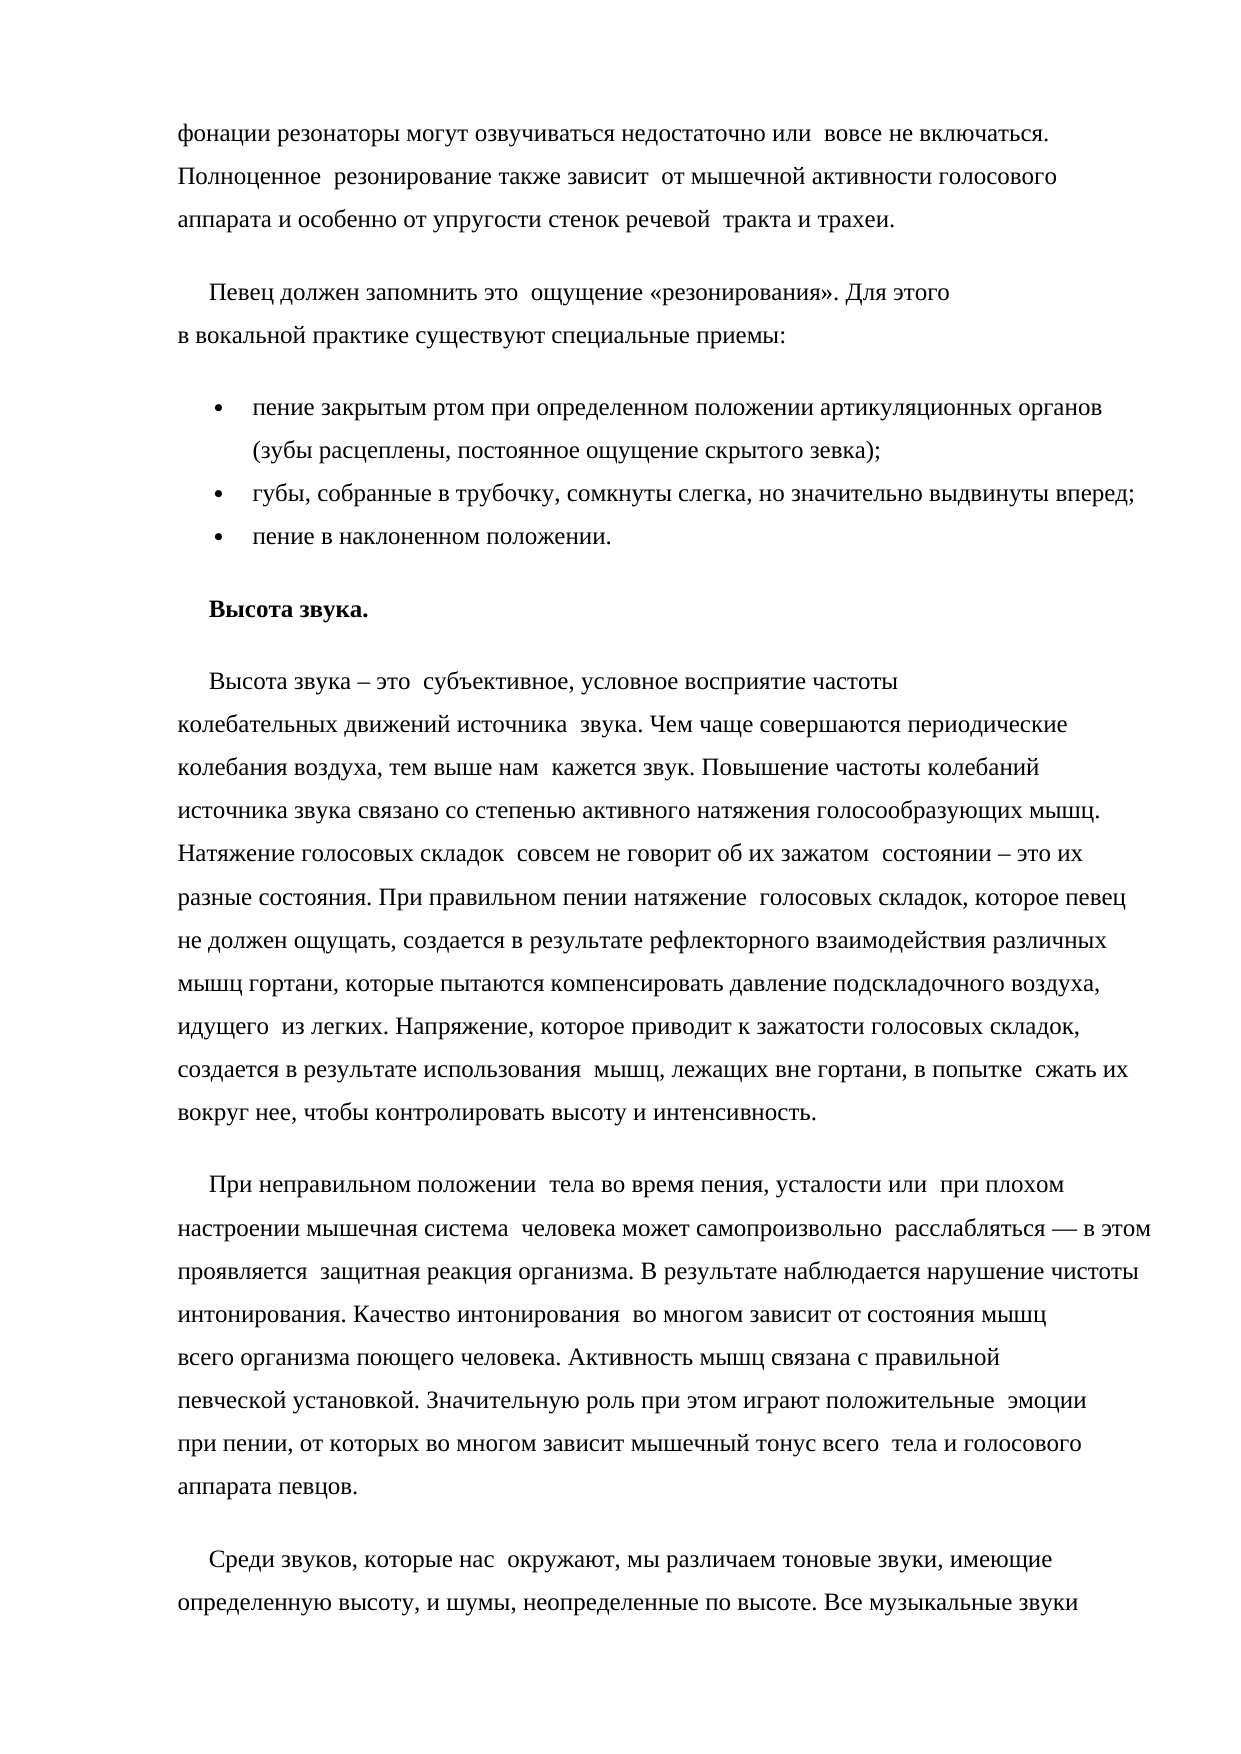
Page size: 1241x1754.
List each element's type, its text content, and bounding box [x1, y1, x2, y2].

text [177, 118, 1152, 233]
text При неправильном положении тела во время пения, усталости или при плохом настроении мышечная система человека может самопроизвольно расслабляться — в этом проявляется защитная реакция организма. В результате наблюдается нарушение чистоты интонирования. Качество интонирования во многом зависит от состояния мышц всего организма поющего человека. Активность мышц связана с правильной певческой установкой. Значительную роль при этом играют положительные эмоции при пении, от которых во многом зависит мышечный тонус всего тела и голосового аппарата певцов. [177, 1169, 1152, 1500]
text Высота звука. [177, 594, 1152, 622]
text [177, 1544, 1152, 1616]
text Певец должен запомнить это ощущение «резонирования». Для этого в вокальной практике существуют специальные приемы: [177, 277, 1152, 348]
list пение закрытым ртом при определенном положении артикуляционных органов (зубы расцеплены, постоянное ощущение скрытого зевка); [215, 392, 1152, 464]
list губы, собранные в трубочку, сомкнуты слегка, но значительно выдвинуты вперед; [215, 478, 1152, 507]
list пение в наклоненном положении. [215, 521, 1152, 550]
text Высота звука – это субъективное, условное восприятие частоты колебательных движений источника звука. Чем чаще совершаются периодические колебания воздуха, тем выше нам кажется звук. Повышение частоты колебаний источника звука связано со степенью активного натяжения голосообразующих мышц. Натяжение голосовых складок совсем не говорит об их зажатом состоянии – это их разные состояния. При правильном пении натяжение голосовых складок, которое певец не должен ощущать, создается в результате рефлекторного взаимодействия различных мышц гортани, которые пытаются компенсировать давление подскладочного воздуха, идущего из легких. Напряжение, которое приводит к зажатости голосовых складок, создается в результате использования мышц, лежащих вне гортани, в попытке сжать их вокруг нее, чтобы контролировать высоту и интенсивность. [177, 666, 1152, 1126]
